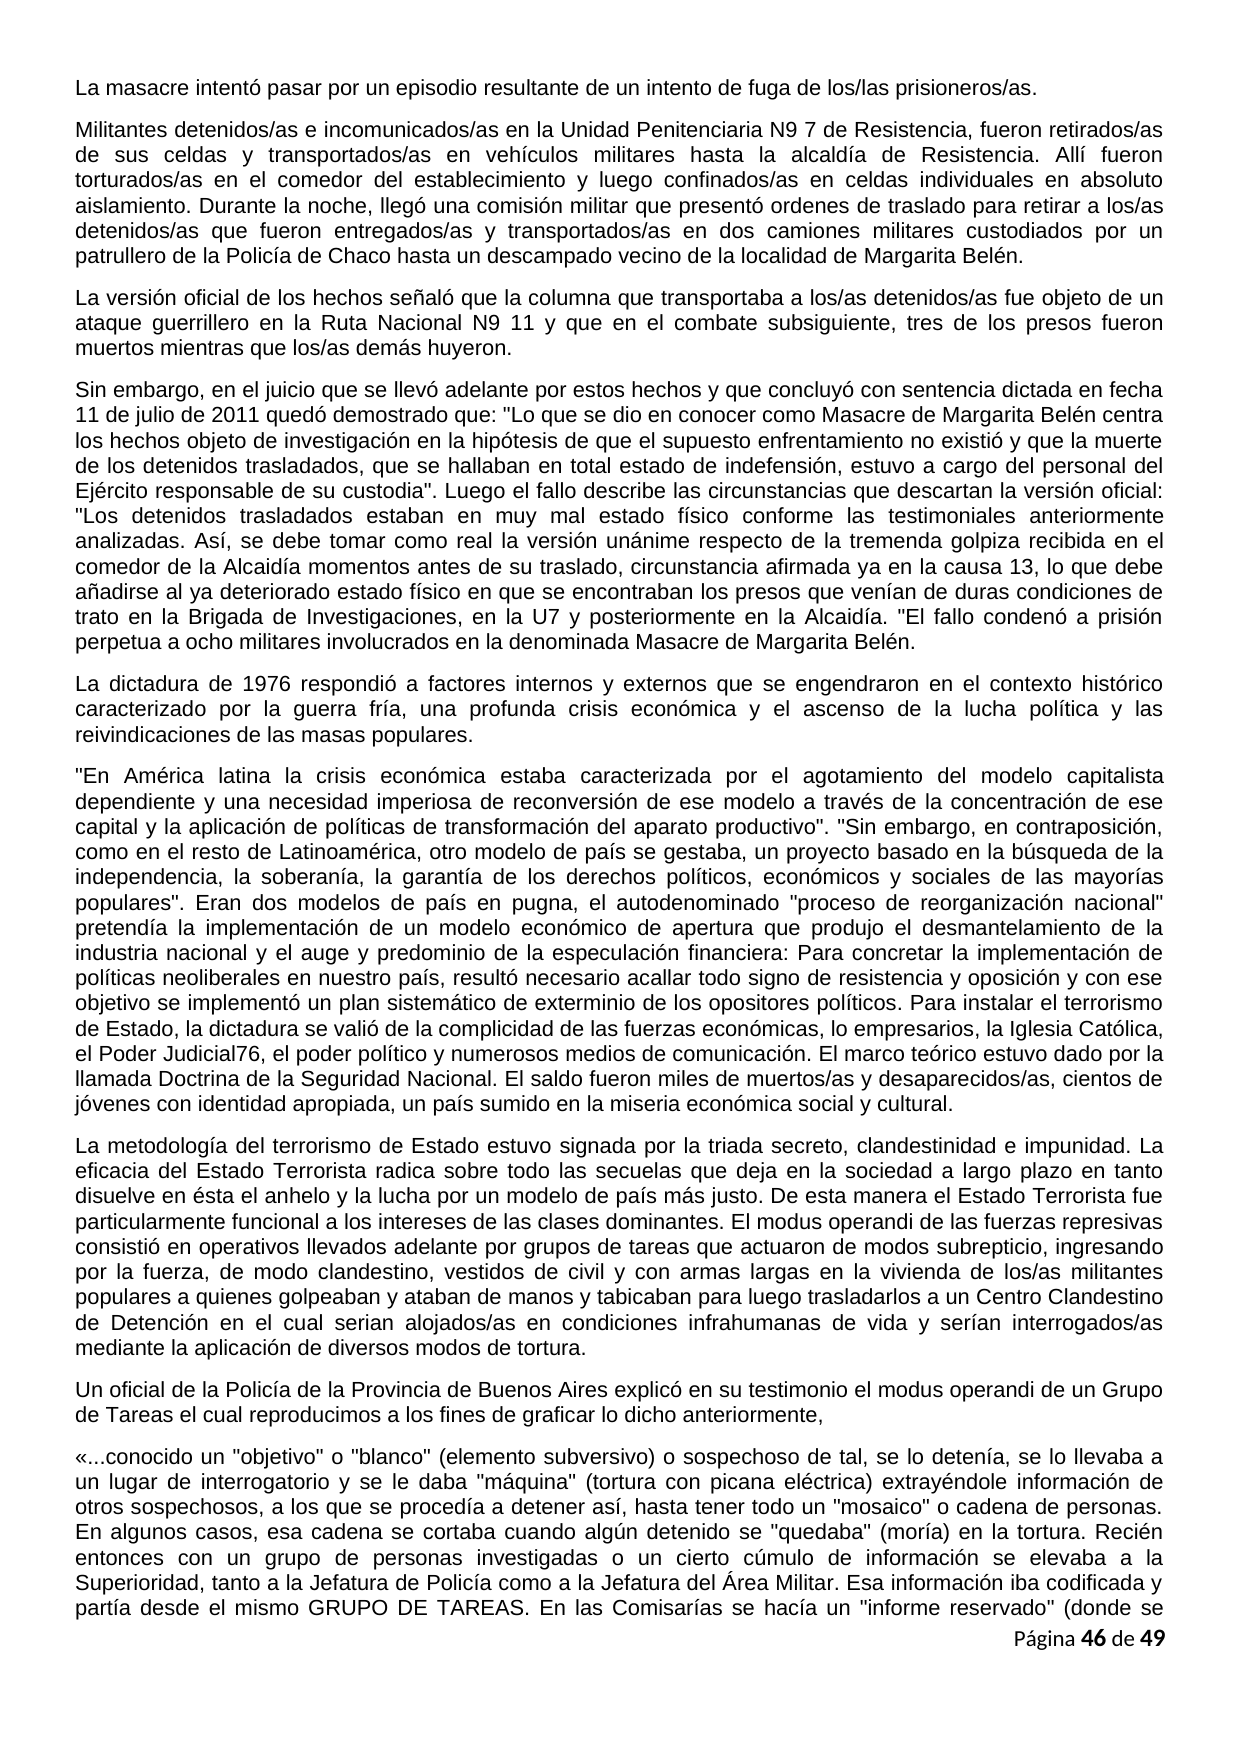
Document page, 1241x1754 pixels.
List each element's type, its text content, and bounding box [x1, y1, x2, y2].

text La dictadura de 1976 respondió a factores internos y externos que se engendraron en el contexto histórico caracterizado por la guerra fría, una profunda crisis económica y el ascenso de la lucha política y las reivindicaciones de las masas populares. [75, 671, 1165, 747]
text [75, 1443, 1165, 1620]
text Sin embargo, en el juicio que se llevó adelante por estos hechos y que concluyó con sentencia dictada en fecha 11 de julio de 2011 quedó demostrado que: "Lo que se dio en conocer como Masacre de Margarita Belén centra los hechos objeto de investigación en la hipótesis de que el supuesto enfrentamiento no existió y que la muerte de los detenidos trasladados, que se hallaban en total estado de indefensión, estuvo a cargo del personal del Ejército responsable de su custodia". Luego el fallo describe las circunstancias que descartan la versión oficial: "Los detenidos trasladados estaban en muy mal estado físico conforme las testimoniales anteriormente analizadas. Así, se debe tomar como real la versión unánime respecto de la tremenda golpiza recibida en el comedor de la Alcaidía momentos antes de su traslado, circunstancia afirmada ya en la causa 13, lo que debe añadirse al ya deteriorado estado físico en que se encontraban los presos que venían de duras condiciones de trato en la Brigada de Investigaciones, en la U7 y posteriormente en la Alcaidía. "El fallo condenó a prisión perpetua a ocho militares involucrados en la denominada Masacre de Margarita Belén. [75, 377, 1165, 654]
text La versión oficial de los hechos señaló que la columna que transportaba a los/as detenidos/as fue objeto de un ataque guerrillero en la Ruta Nacional N9 11 y que en el combate subsiguiente, tres de los presos fueron muertos mientras que los/as demás huyeron. [75, 285, 1165, 360]
text Militantes detenidos/as e incomunicados/as en la Unidad Penitenciaria N9 7 de Resistencia, fueron retirados/as de sus celdas y transportados/as en vehículos militares hasta la alcaldía de Resistencia. Allí fueron torturados/as en el comedor del establecimiento y luego confinados/as en celdas individuales en absoluto aislamiento. Durante la noche, llegó una comisión militar que presentó ordenes de traslado para retirar a los/as detenidos/as que fueron entregados/as y transportados/as en dos camiones militares custodiados por un patrullero de la Policía de Chaco hasta un descampado vecino de la localidad de Margarita Belén. [75, 117, 1165, 268]
text La metodología del terrorismo de Estado estuvo signada por la triada secreto, clandestinidad e impunidad. La eficacia del Estado Terrorista radica sobre todo las secuelas que deja en la sociedad a largo plazo en tanto disuelve en ésta el anhelo y la lucha por un modelo de país más justo. De esta manera el Estado Terrorista fue particularmente funcional a los intereses de las clases dominantes. El modus operandi de las fuerzas represivas consistió en operativos llevados adelante por grupos de tareas que actuaron de modos subrepticio, ingresando por la fuerza, de modo clandestino, vestidos de civil y con armas largas en la vivienda de los/as militantes populares a quienes golpeaban y ataban de manos y tabicaban para luego trasladarlos a un Centro Clandestino de Detención en el cual serian alojados/as en condiciones infrahumanas de vida y serían interrogados/as mediante la aplicación de diversos modos de tortura. [75, 1133, 1165, 1360]
text La masacre intentó pasar por un episodio resultante de un intento de fuga de los/las prisioneros/as. [75, 75, 1165, 100]
text Un oficial de la Policía de la Provincia de Buenos Aires explicó en su testimonio el modus operandi de un Grupo de Tareas el cual reproducimos a los fines de graficar lo dicho anteriormente, [75, 1376, 1165, 1427]
text "En América latina la crisis económica estaba caracterizada por el agotamiento del modelo capitalista dependiente y una necesidad imperiosa de reconversión de ese modelo a través de la concentración de ese capital y la aplicación de políticas de transformación del aparato productivo". "Sin embargo, en contraposición, como en el resto de Latinoamérica, otro modelo de país se gestaba, un proyecto basado en la búsqueda de la independencia, la soberanía, la garantía de los derechos políticos, económicos y sociales de las mayorías populares". Eran dos modelos de país en pugna, el autodenominado "proceso de reorganización nacional" pretendía la implementación de un modelo económico de apertura que produjo el desmantelamiento de la industria nacional y el auge y predominio de la especulación financiera: Para concretar la implementación de políticas neoliberales en nuestro país, resultó necesario acallar todo signo de resistencia y oposición y con ese objetivo se implementó un plan sistemático de exterminio de los opositores políticos. Para instalar el terrorismo de Estado, la dictadura se valió de la complicidad de las fuerzas económicas, lo empresarios, la Iglesia Católica, el Poder Judicial76, el poder político y numerosos medios de comunicación. El marco teórico estuvo dado por la llamada Doctrina de la Seguridad Nacional. El saldo fueron miles de muertos/as y desaparecidos/as, cientos de jóvenes con identidad apropiada, un país sumido en la miseria económica social y cultural. [75, 763, 1165, 1116]
